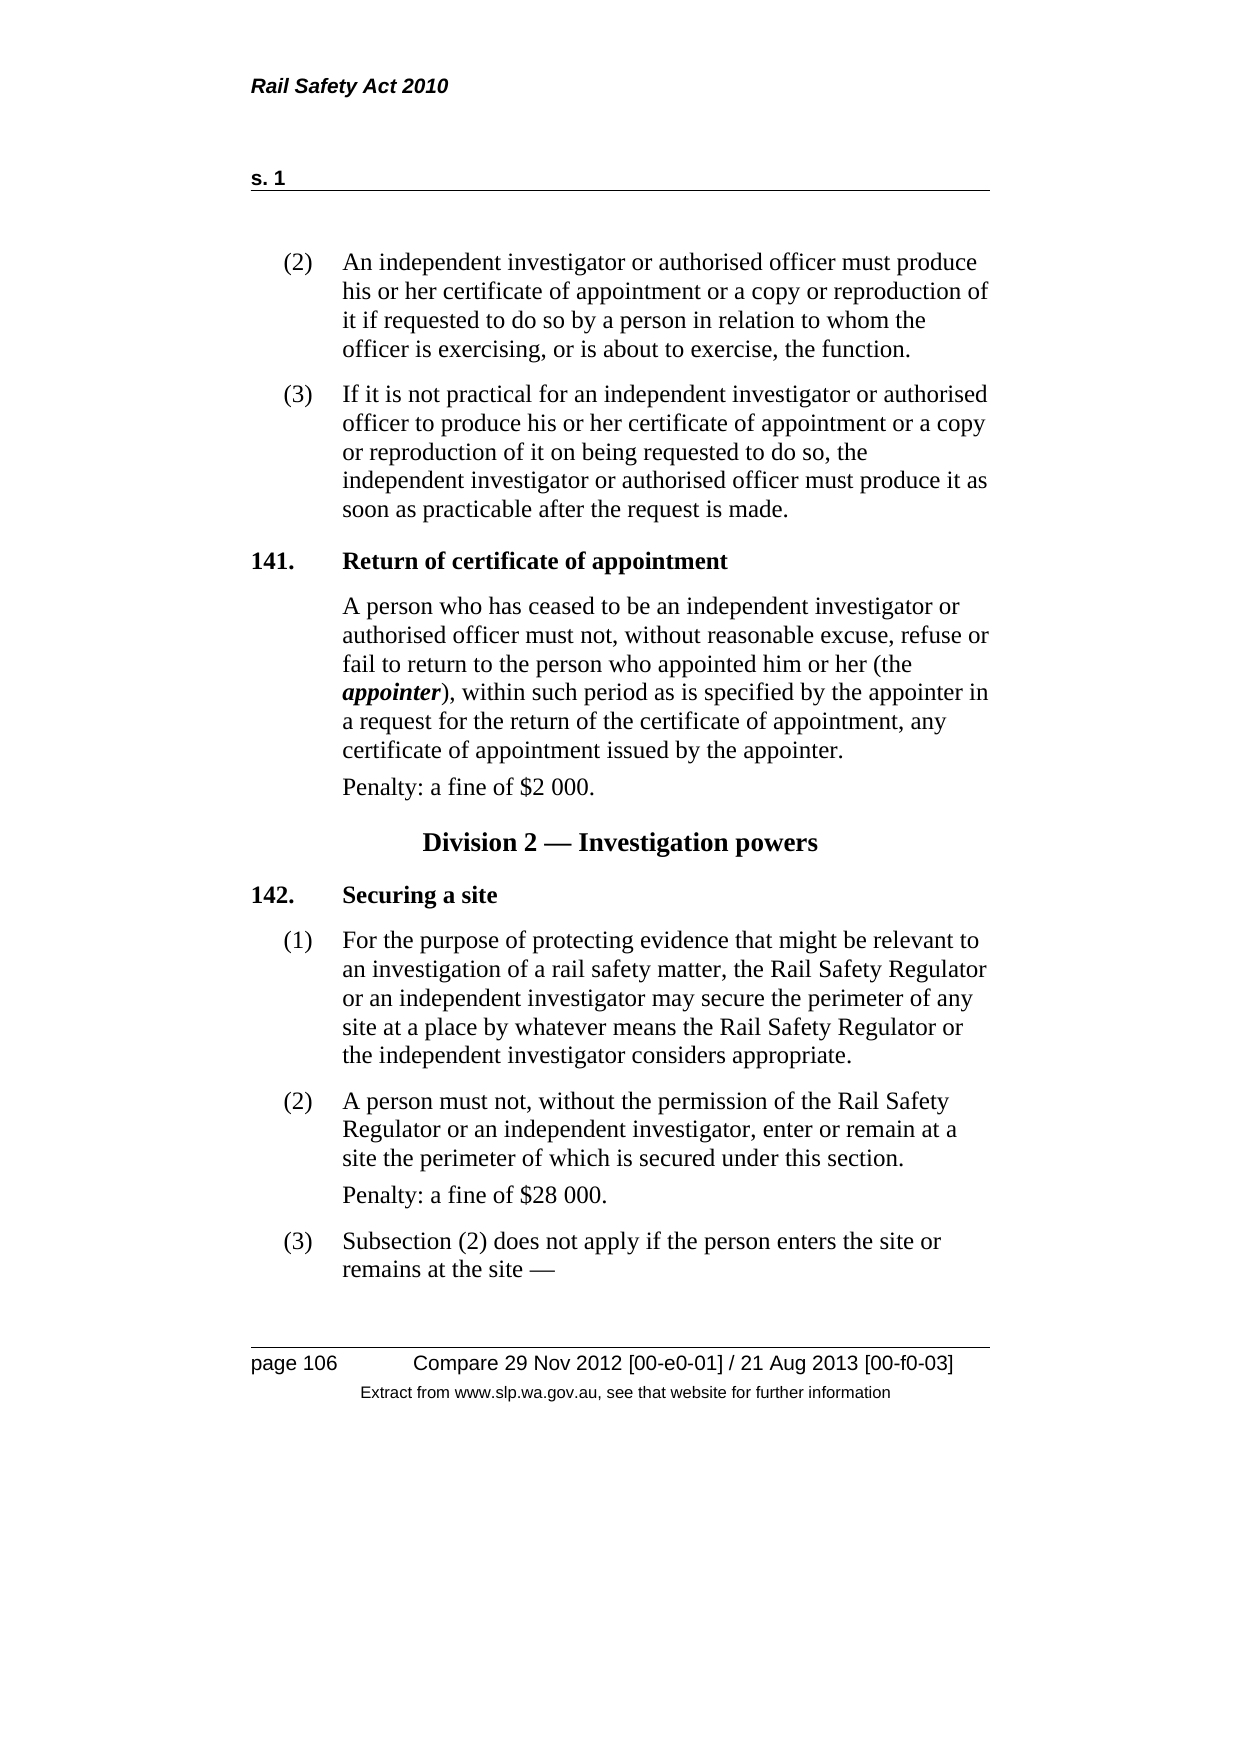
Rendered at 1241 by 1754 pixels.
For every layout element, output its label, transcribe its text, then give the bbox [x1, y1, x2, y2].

text (1) For the purpose of protecting evidence that might be relevant to an investigation of a rail safety matter, the Rail Safety Regulator or an independent investigator may secure the perimeter of any site at a place by whatever means the Rail Safety Regulator or the independent investigator considers appropriate. [251, 925, 990, 1069]
subtitle Division 2 — Investigation powers [251, 826, 990, 857]
text (2) A person must not, without the permission of the Rail Safety Regulator or an independent investigator, enter or remain at a site the perimeter of which is secured under this section. [251, 1086, 990, 1172]
text (2) An independent investigator or authorised officer must produce his or her certificate of appointment or a copy or reproduction of it if requested to do so by a person in relation to whom the officer is exercising, or is about to exercise, the function. [251, 247, 990, 362]
text A person who has ceased to be an independent investigator or authorised officer must not, without reasonable excuse, refuse or fail to return to the person who appointed him or her (the appointer), within such period as is specified by the appointer in a request for the return of the certificate of appointment, any certificate of appointment issued by the appointer. [251, 591, 990, 764]
subtitle 142. Securing a site [251, 880, 990, 909]
text (3) If it is not practical for an independent investigator or authorised officer to produce his or her certificate of appointment or a copy or reproduction of it on being requested to do so, the independent investigator or authorised officer must produce it as soon as practicable after the request is made. [251, 379, 990, 523]
subtitle 141. Return of certificate of appointment [251, 546, 990, 574]
text (3) Subsection (2) does not apply if the person enters the site or remains at the site — [251, 1226, 990, 1283]
text Penalty: a fine of $28 000. [251, 1180, 990, 1209]
text Penalty: a fine of $2 000. [251, 772, 990, 801]
